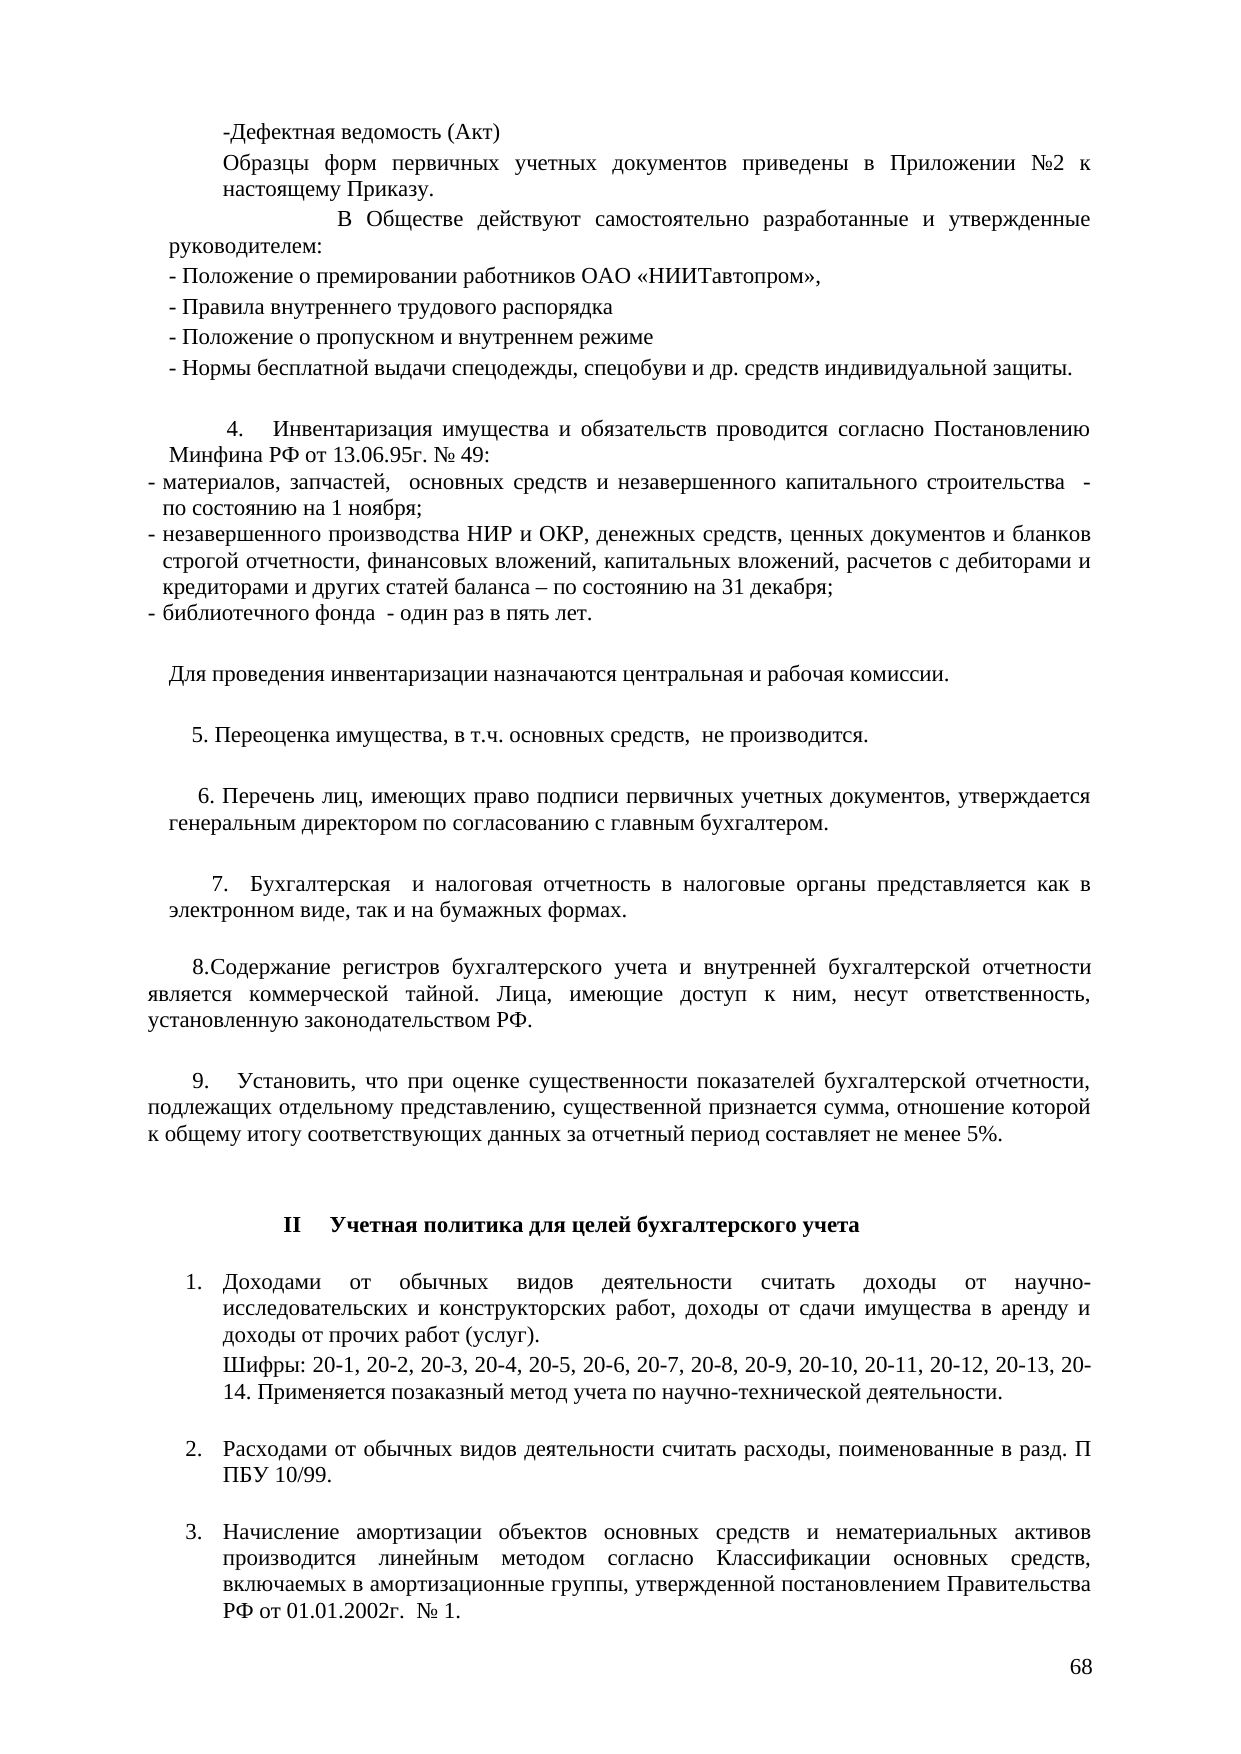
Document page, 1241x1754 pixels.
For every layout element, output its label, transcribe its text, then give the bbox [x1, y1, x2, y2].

text 7. Бухгалтерская и налоговая отчетность в налоговые органы представляется как в электронном виде, так и на бумажных формах. [168, 870, 1092, 923]
text -Дефектная ведомость (Акт) [223, 118, 1092, 144]
text 4. Инвентаризация имущества и обязательств проводится согласно Постановлению Минфина РФ от 13.06.95г. № 49: [168, 415, 1092, 468]
text В Обществе действуют самостоятельно разработанные и утвержденные руководителем: [168, 206, 1092, 258]
list незавершенного производства НИР и ОКР, денежных средств, ценных документов и бланков строгой отчетности, финансовых вложений, капитальных вложений, расчетов с дебиторами и кредиторами и других статей баланса – по состоянию на 31 декабря; [148, 520, 1092, 599]
text 9. Установить, что при оценке существенности показателей бухгалтерской отчетности, подлежащих отдельному представлению, существенной признается сумма, отношение которой к общему итогу соответствующих данных за отчетный период составляет не менее 5%. [148, 1067, 1092, 1146]
text Для проведения инвентаризации назначаются центральная и рабочая комиссии. [168, 661, 1092, 687]
text - Правила внутреннего трудового распорядка [168, 293, 1092, 319]
list Доходами от обычных видов деятельности считать доходы от научно-исследовательских и конструкторских работ, доходы от сдачи имущества в аренду и доходы от прочих работ (услуг). [185, 1268, 1092, 1347]
list Начисление амортизации объектов основных средств и нематериальных активов производится линейным методом согласно Классификации основных средств, включаемых в амортизационные группы, утвержденной постановлением Правительства РФ от 01.01.2002г. № 1. [185, 1518, 1092, 1623]
text Образцы форм первичных учетных документов приведены в Приложении №2 к настоящему Приказу. [223, 149, 1092, 201]
text II Учетная политика для целей бухгалтерского учета [168, 1211, 1092, 1238]
text 6. Перечень лиц, имеющих право подписи первичных учетных документов, утверждается генеральным директором по согласованию с главным бухгалтером. [168, 783, 1092, 835]
list Расходами от обычных видов деятельности считать расходы, поименованные в разд. П ПБУ 10/99. [185, 1434, 1092, 1487]
text - Нормы бесплатной выдачи спецодежды, спецобуви и др. средств индивидуальной защиты. [168, 354, 1092, 380]
text - Положение о пропускном и внутреннем режиме [168, 323, 1092, 350]
list библиотечного фонда - один раз в пять лет. [148, 599, 1092, 626]
text - Положение о премировании работников ОАО «НИИТавтопром», [168, 262, 1092, 289]
list Содержание регистров бухгалтерского учета и внутренней бухгалтерской отчетности является коммерческой тайной. Лица, имеющие доступ к ним, несут ответственность, установленную законодательством РФ. [148, 953, 1092, 1032]
text Шифры: 20-1, 20-2, 20-3, 20-4, 20-5, 20-6, 20-7, 20-8, 20-9, 20-10, 20-11, 20-12, 20-13, 20-14. Применяется позаказный метод учета по научно-технической деятельности. [223, 1351, 1092, 1404]
list материалов, запчастей, основных средств и незавершенного капитального строительства - по состоянию на 1 ноября; [148, 468, 1092, 520]
text 5. Переоценка имущества, в т.ч. основных средств, не производится. [168, 722, 1092, 748]
